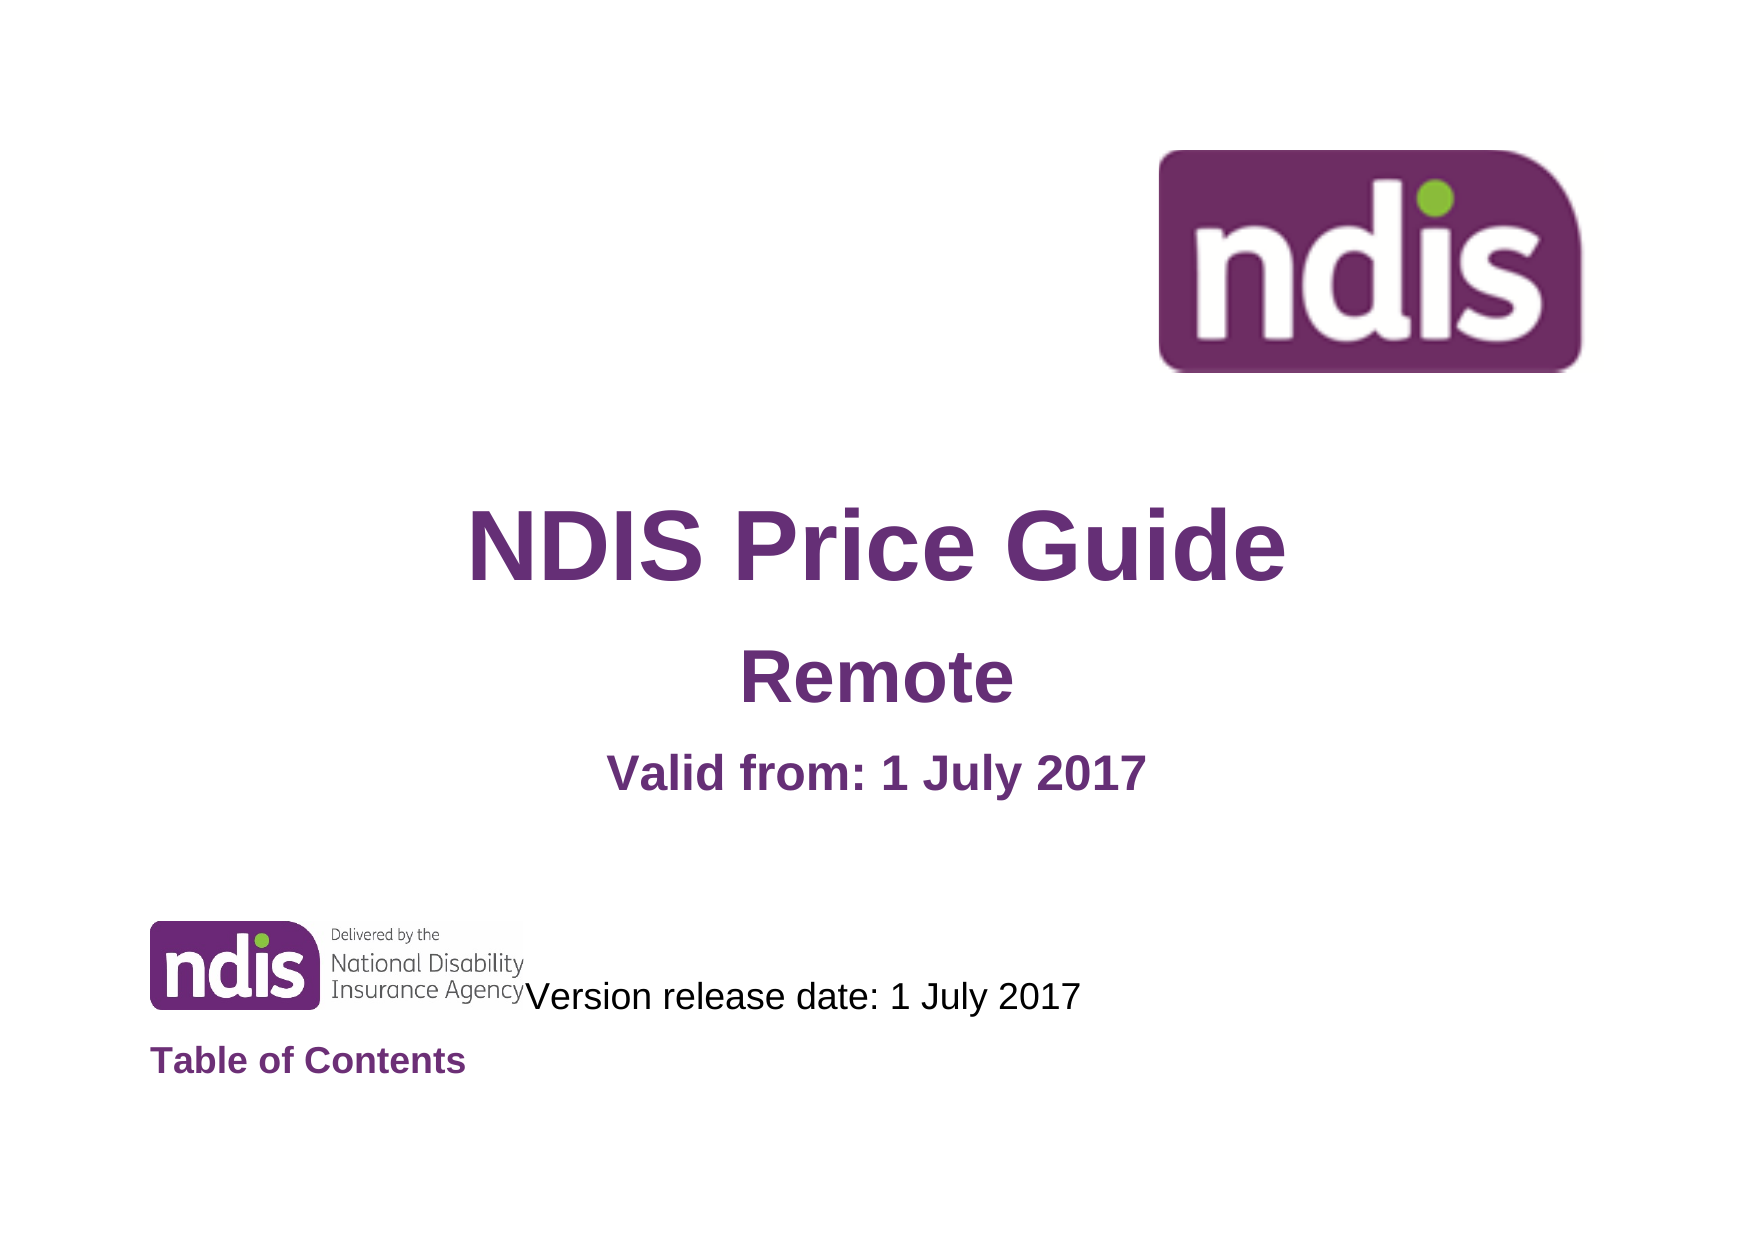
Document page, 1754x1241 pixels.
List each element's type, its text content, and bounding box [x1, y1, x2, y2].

text NDIS Price Guide [150, 487, 1604, 602]
picture [1158, 150, 1604, 373]
picture [150, 921, 524, 1010]
text Remote [150, 632, 1604, 718]
text Valid from: 1 July 2017 [150, 743, 1604, 801]
subtitle Version release date: 1 July 2017 [150, 921, 1604, 1017]
